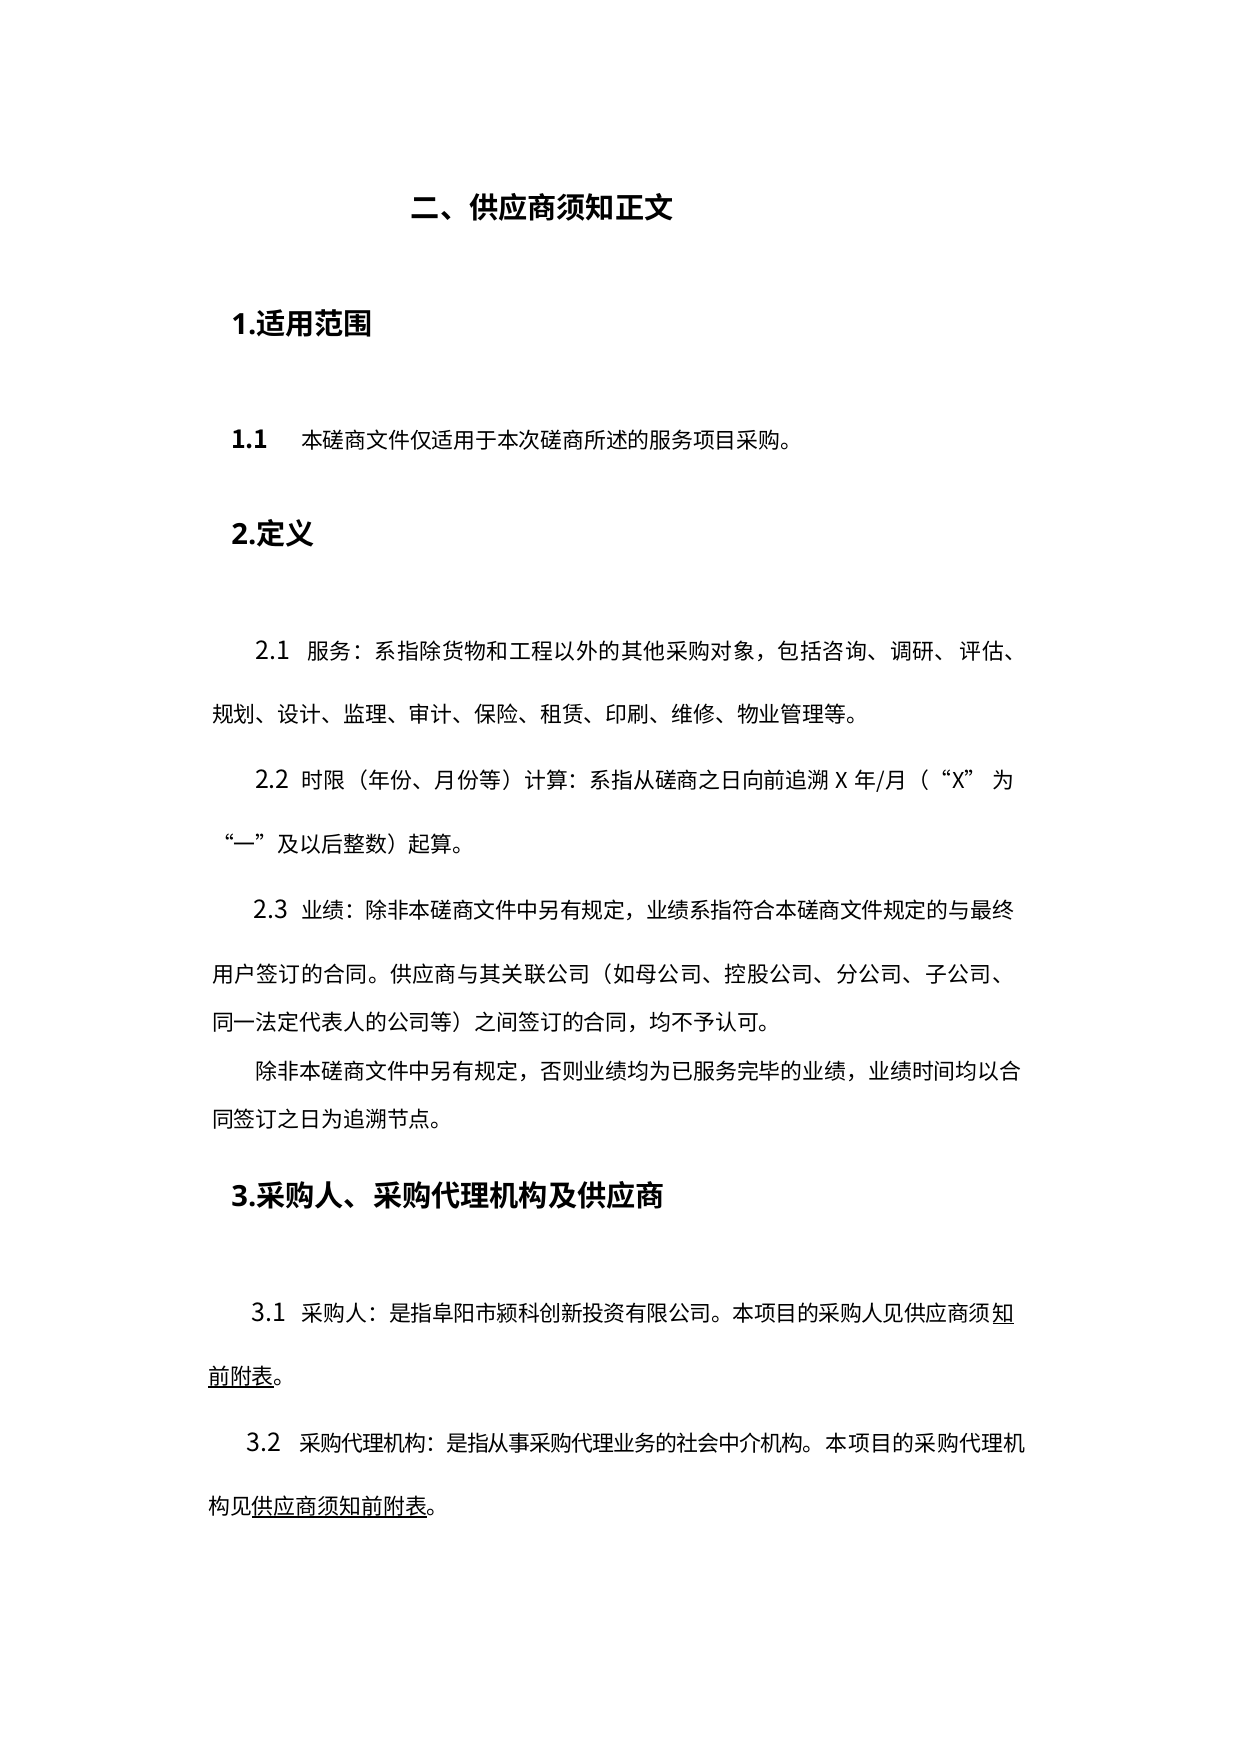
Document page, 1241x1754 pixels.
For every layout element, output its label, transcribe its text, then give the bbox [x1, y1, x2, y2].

list 服务：系指除货物和工程以外的其他采购对象，包括咨询、调研、评估、规划、设计、监理、审计、保险、租赁、印刷、维修、物业管理等。 [212, 616, 1026, 729]
list 业绩：除非本磋商文件中另有规定，业绩系指符合本磋商文件规定的与最终用户签订的合同。供应商与其关联公司（如母公司、控股公司、分公司、子公司、同一法定代表人的公司等）之间签订的合同，均不予认可。 [212, 875, 1014, 1037]
text 1.适用范围 [231, 289, 896, 354]
list 本磋商文件仅适用于本次磋商所述的服务项目采购。 [187, 406, 1053, 471]
text 3.采购人、采购代理机构及供应商 [231, 1161, 896, 1226]
list 采购人：是指阜阳市颍科创新投资有限公司。本项目的采购人见供应商须知前附表。 [208, 1278, 1014, 1391]
text 除非本磋商文件中另有规定，否则业绩均为已服务完毕的业绩，业绩时间均以合同签订之日为追溯节点。 [212, 1053, 1022, 1134]
subtitle 二、供应商须知正文 [187, 173, 896, 238]
text 2.定义 [231, 499, 896, 564]
list 时限（年份、月份等）计算：系指从磋商之日向前追溯 X 年/月（“X” 为“一”及以后整数）起算。 [212, 745, 1014, 859]
list 采购代理机构：是指从事采购代理业务的社会中介机构。本项目的采购代理机构见供应商须知前附表。 [208, 1408, 1026, 1521]
